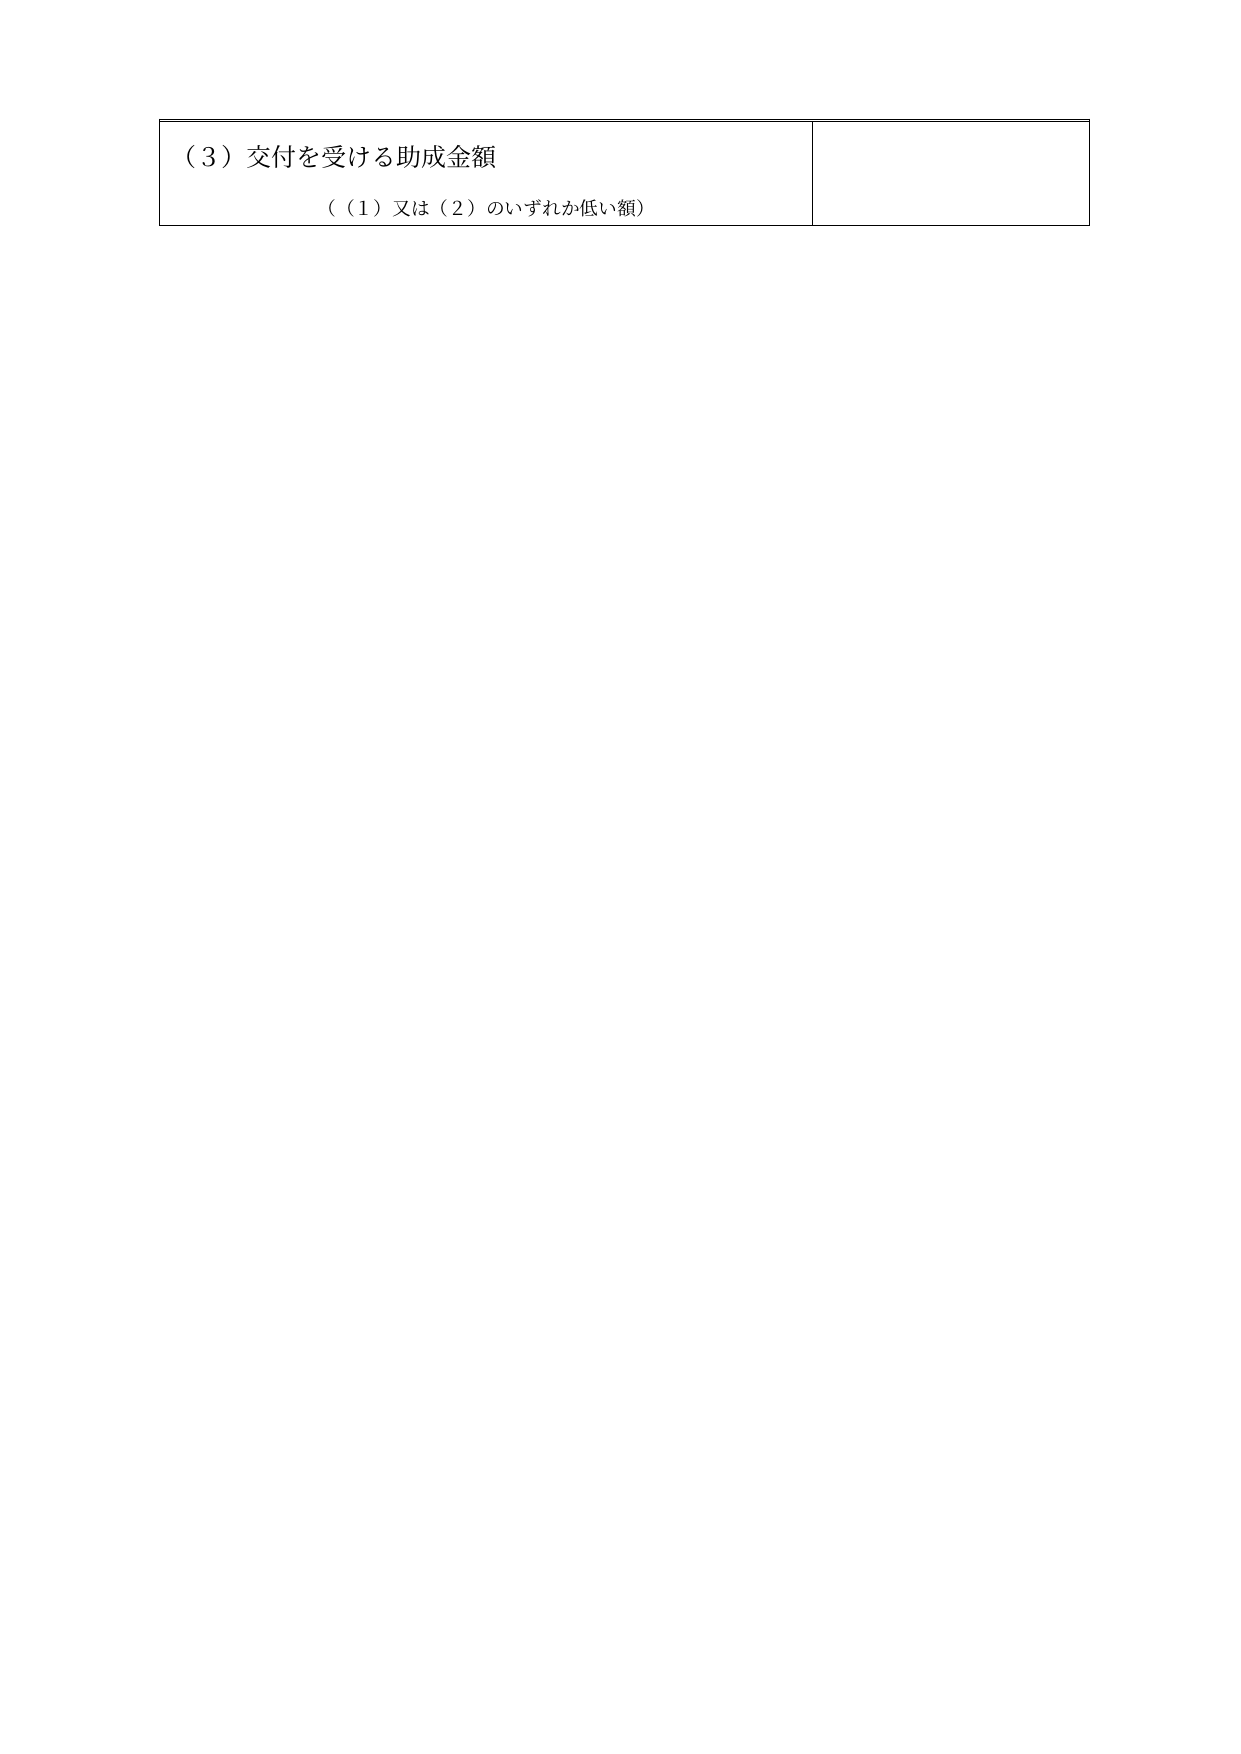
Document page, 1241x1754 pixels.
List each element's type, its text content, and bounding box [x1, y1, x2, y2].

table_cell （３）交付を受ける助成金額 （（１）又は（２）のいずれか低い額） [160, 122, 812, 225]
table_cell [813, 122, 1089, 225]
